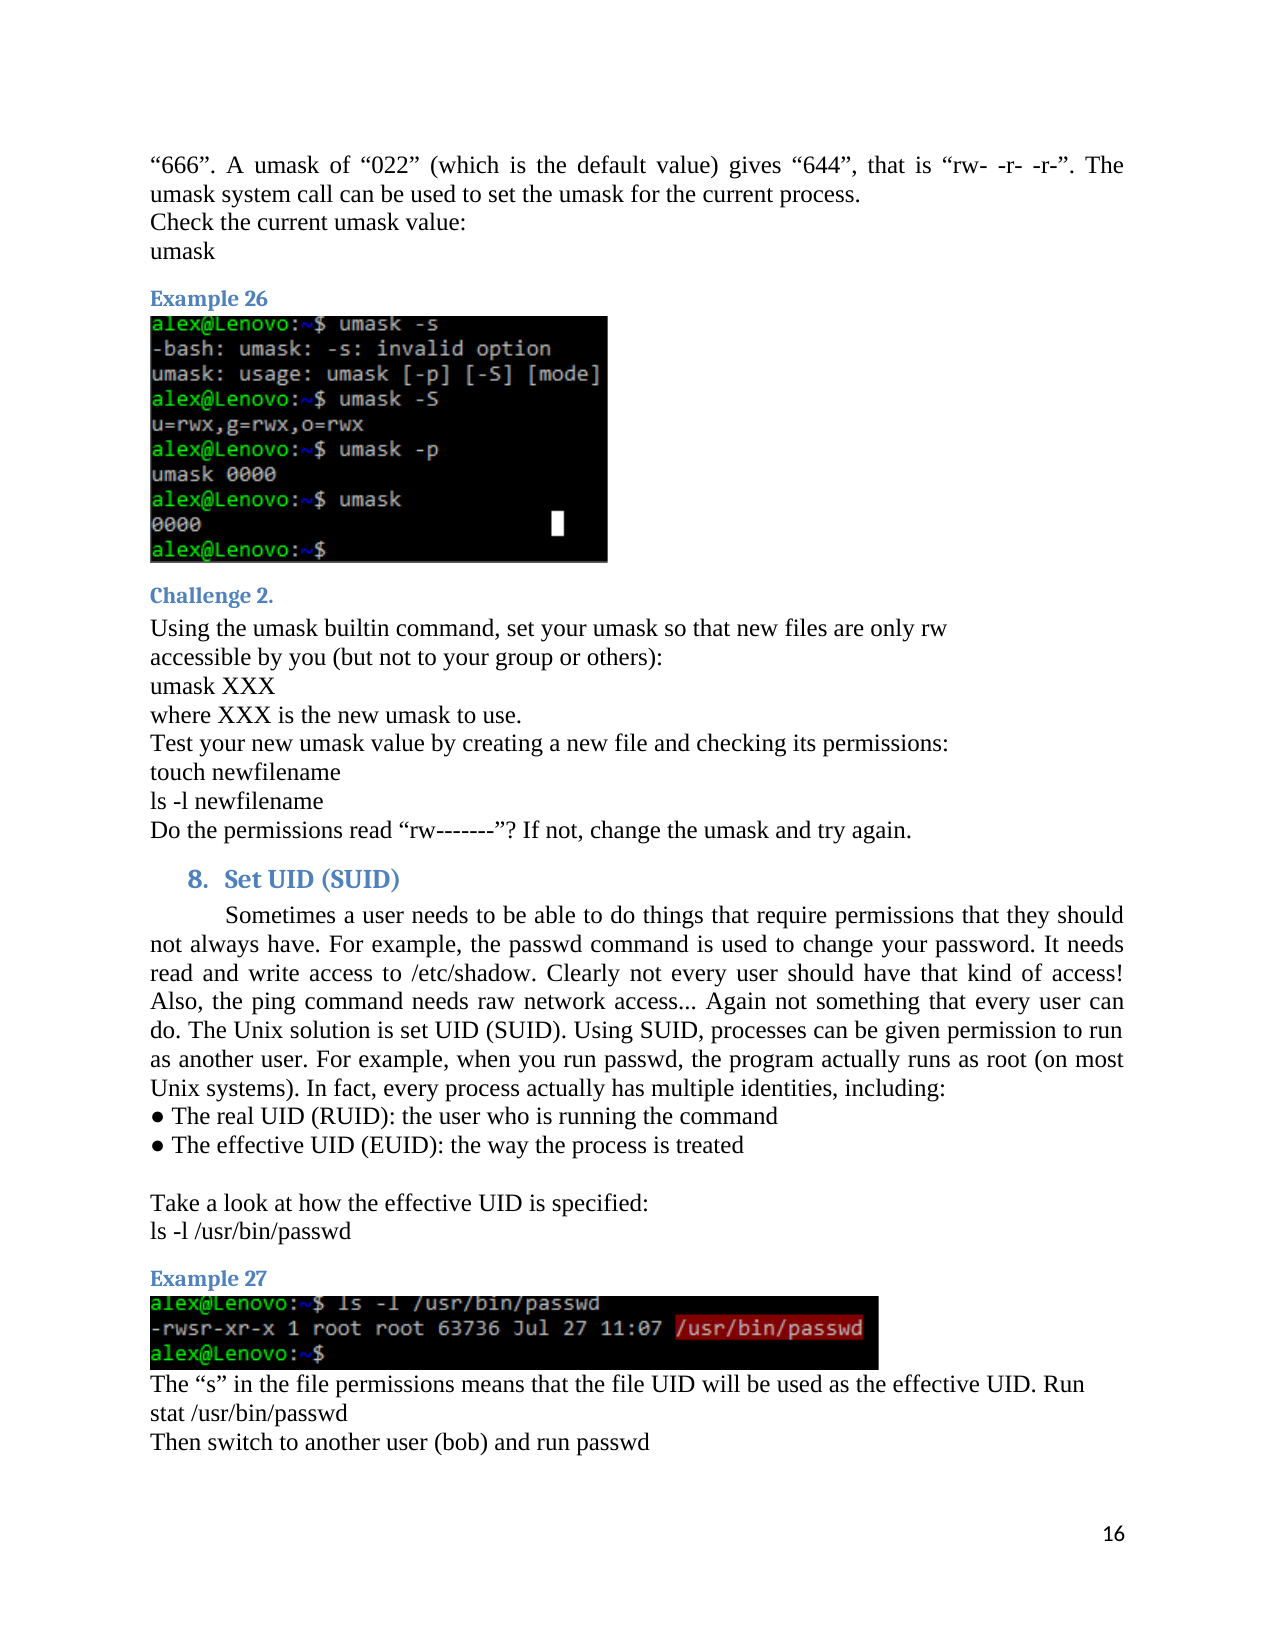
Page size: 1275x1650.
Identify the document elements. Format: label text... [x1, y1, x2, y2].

text Do the permissions read “rw-------”? If not, change the umask and try again. [150, 815, 1125, 843]
text ls -l /usr/bin/passwd [150, 1216, 1125, 1245]
text umask XXX [150, 671, 1125, 700]
text ● The real UID (RUID): the user who is running the command [150, 1101, 1125, 1130]
text ls -l newfilename [150, 786, 1125, 815]
picture [150, 1296, 879, 1370]
picture [150, 316, 608, 563]
subtitle Example 26 [150, 286, 1125, 312]
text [150, 150, 1125, 207]
text umask [150, 236, 1125, 265]
text Using the umask builtin command, set your umask so that new files are only rw [150, 613, 1125, 642]
subtitle Example 27 [150, 1266, 1125, 1292]
text Then switch to another user (bob) and run passwd [150, 1427, 1125, 1455]
text The “s” in the file permissions means that the file UID will be used as the effective UID. Run [150, 1369, 1125, 1398]
text ● The effective UID (EUID): the way the process is treated [150, 1130, 1125, 1159]
text accessible by you (but not to your group or others): [150, 642, 1125, 671]
subtitle Challenge 2. [150, 583, 1125, 610]
text Check the current umask value: [150, 207, 1125, 236]
text stat /usr/bin/passwd [150, 1398, 1125, 1427]
subtitle Set UID (SUID) [187, 864, 1125, 896]
text Test your new umask value by creating a new file and checking its permissions: [150, 728, 1125, 757]
text touch newfilename [150, 757, 1125, 786]
text Sometimes a user needs to be able to do things that require permissions that they should not always have. For example, the passwd command is used to change your password. It needs read and write access to /etc/shadow. Clearly not every user should have that kind of access! Also, the ping command needs raw network access... Again not something that every user can do. The Unix solution is set UID (SUID). Using SUID, processes can be given permission to run as another user. For example, when you run passwd, the program actually runs as root (on most Unix systems). In fact, every process actually has multiple identities, including: [150, 900, 1125, 1101]
text where XXX is the new umask to use. [150, 700, 1125, 728]
text Take a look at how the effective UID is specified: [150, 1188, 1125, 1216]
